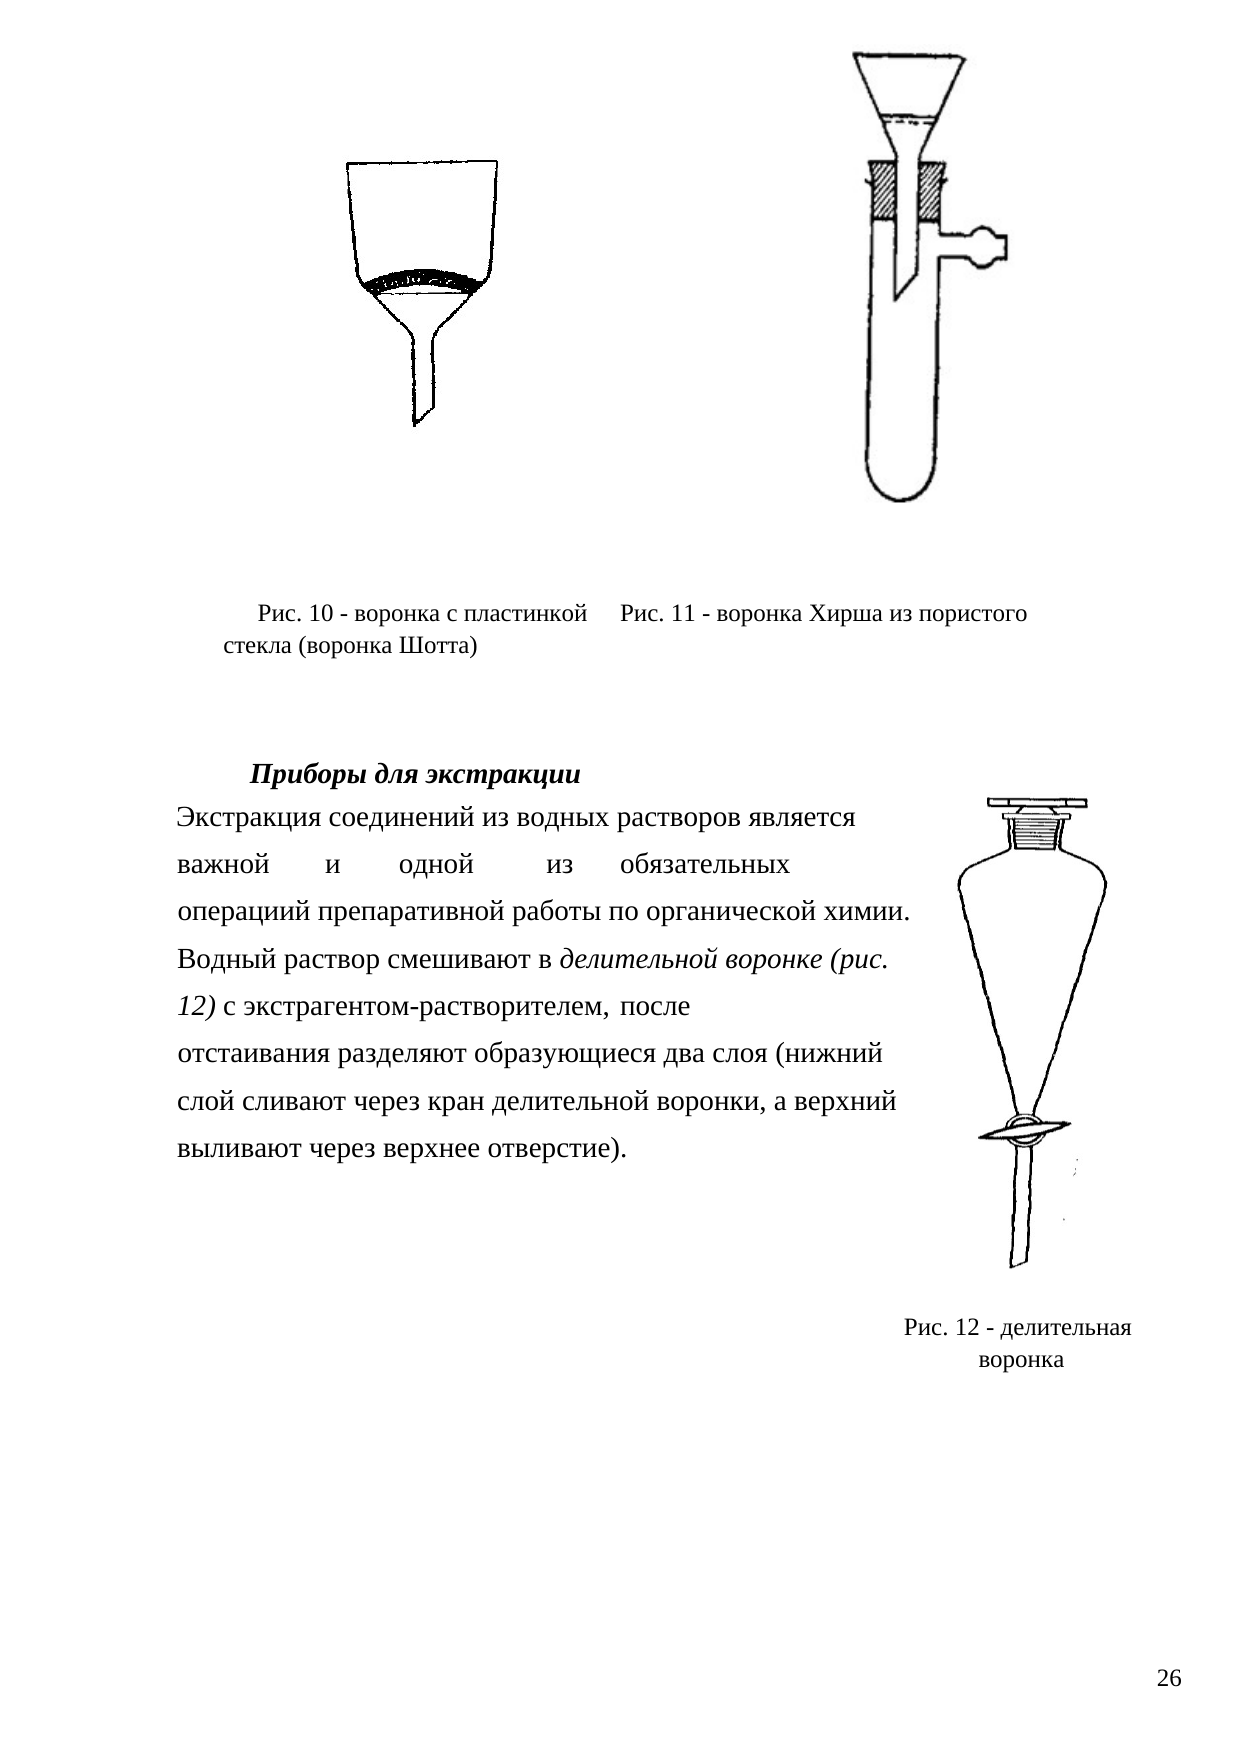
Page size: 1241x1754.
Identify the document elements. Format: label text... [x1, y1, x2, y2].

picture [803, 44, 1028, 512]
picture [287, 117, 558, 439]
text Экстракция соединений из водных растворов является важной и одной из обязательных операциий препаративной работы по органической химии. Водный раствор смешивают в делительной воронке (рис. 12) с экстрагентом-растворителем, после отстаивания разделяют образующиеся два слоя (нижний слой сливают через кран делительной воронки, а верхний выливают через верхнее отверстие). [176, 799, 933, 1163]
text Приборы для экстракции [249, 756, 1183, 790]
text Рис. 10 - воронка с пластинкой Рис. 11 - воронка Хирша из пористого стекла (воронка Шотта) [223, 598, 1077, 659]
text Рис. 12 - делительная [176, 1312, 1190, 1340]
text воронка [177, 1344, 1064, 1373]
picture [933, 792, 1108, 1269]
